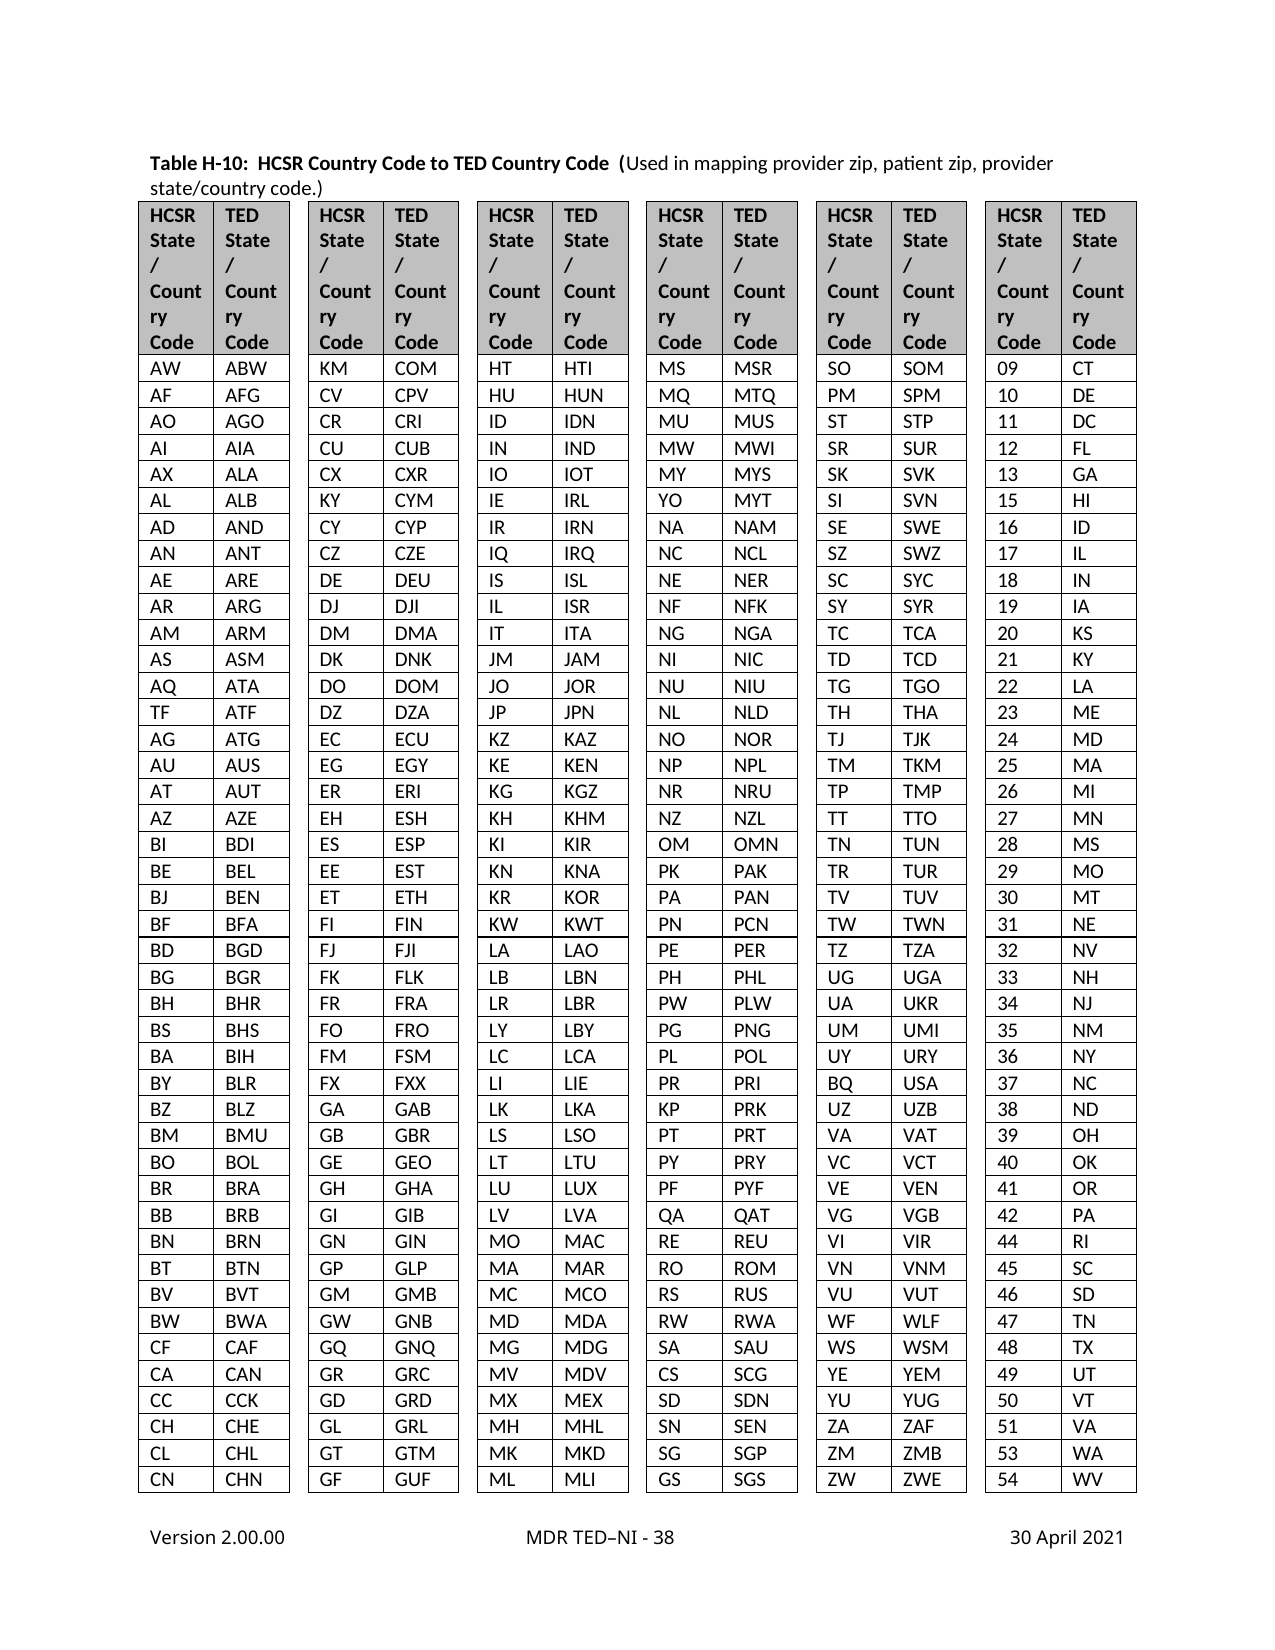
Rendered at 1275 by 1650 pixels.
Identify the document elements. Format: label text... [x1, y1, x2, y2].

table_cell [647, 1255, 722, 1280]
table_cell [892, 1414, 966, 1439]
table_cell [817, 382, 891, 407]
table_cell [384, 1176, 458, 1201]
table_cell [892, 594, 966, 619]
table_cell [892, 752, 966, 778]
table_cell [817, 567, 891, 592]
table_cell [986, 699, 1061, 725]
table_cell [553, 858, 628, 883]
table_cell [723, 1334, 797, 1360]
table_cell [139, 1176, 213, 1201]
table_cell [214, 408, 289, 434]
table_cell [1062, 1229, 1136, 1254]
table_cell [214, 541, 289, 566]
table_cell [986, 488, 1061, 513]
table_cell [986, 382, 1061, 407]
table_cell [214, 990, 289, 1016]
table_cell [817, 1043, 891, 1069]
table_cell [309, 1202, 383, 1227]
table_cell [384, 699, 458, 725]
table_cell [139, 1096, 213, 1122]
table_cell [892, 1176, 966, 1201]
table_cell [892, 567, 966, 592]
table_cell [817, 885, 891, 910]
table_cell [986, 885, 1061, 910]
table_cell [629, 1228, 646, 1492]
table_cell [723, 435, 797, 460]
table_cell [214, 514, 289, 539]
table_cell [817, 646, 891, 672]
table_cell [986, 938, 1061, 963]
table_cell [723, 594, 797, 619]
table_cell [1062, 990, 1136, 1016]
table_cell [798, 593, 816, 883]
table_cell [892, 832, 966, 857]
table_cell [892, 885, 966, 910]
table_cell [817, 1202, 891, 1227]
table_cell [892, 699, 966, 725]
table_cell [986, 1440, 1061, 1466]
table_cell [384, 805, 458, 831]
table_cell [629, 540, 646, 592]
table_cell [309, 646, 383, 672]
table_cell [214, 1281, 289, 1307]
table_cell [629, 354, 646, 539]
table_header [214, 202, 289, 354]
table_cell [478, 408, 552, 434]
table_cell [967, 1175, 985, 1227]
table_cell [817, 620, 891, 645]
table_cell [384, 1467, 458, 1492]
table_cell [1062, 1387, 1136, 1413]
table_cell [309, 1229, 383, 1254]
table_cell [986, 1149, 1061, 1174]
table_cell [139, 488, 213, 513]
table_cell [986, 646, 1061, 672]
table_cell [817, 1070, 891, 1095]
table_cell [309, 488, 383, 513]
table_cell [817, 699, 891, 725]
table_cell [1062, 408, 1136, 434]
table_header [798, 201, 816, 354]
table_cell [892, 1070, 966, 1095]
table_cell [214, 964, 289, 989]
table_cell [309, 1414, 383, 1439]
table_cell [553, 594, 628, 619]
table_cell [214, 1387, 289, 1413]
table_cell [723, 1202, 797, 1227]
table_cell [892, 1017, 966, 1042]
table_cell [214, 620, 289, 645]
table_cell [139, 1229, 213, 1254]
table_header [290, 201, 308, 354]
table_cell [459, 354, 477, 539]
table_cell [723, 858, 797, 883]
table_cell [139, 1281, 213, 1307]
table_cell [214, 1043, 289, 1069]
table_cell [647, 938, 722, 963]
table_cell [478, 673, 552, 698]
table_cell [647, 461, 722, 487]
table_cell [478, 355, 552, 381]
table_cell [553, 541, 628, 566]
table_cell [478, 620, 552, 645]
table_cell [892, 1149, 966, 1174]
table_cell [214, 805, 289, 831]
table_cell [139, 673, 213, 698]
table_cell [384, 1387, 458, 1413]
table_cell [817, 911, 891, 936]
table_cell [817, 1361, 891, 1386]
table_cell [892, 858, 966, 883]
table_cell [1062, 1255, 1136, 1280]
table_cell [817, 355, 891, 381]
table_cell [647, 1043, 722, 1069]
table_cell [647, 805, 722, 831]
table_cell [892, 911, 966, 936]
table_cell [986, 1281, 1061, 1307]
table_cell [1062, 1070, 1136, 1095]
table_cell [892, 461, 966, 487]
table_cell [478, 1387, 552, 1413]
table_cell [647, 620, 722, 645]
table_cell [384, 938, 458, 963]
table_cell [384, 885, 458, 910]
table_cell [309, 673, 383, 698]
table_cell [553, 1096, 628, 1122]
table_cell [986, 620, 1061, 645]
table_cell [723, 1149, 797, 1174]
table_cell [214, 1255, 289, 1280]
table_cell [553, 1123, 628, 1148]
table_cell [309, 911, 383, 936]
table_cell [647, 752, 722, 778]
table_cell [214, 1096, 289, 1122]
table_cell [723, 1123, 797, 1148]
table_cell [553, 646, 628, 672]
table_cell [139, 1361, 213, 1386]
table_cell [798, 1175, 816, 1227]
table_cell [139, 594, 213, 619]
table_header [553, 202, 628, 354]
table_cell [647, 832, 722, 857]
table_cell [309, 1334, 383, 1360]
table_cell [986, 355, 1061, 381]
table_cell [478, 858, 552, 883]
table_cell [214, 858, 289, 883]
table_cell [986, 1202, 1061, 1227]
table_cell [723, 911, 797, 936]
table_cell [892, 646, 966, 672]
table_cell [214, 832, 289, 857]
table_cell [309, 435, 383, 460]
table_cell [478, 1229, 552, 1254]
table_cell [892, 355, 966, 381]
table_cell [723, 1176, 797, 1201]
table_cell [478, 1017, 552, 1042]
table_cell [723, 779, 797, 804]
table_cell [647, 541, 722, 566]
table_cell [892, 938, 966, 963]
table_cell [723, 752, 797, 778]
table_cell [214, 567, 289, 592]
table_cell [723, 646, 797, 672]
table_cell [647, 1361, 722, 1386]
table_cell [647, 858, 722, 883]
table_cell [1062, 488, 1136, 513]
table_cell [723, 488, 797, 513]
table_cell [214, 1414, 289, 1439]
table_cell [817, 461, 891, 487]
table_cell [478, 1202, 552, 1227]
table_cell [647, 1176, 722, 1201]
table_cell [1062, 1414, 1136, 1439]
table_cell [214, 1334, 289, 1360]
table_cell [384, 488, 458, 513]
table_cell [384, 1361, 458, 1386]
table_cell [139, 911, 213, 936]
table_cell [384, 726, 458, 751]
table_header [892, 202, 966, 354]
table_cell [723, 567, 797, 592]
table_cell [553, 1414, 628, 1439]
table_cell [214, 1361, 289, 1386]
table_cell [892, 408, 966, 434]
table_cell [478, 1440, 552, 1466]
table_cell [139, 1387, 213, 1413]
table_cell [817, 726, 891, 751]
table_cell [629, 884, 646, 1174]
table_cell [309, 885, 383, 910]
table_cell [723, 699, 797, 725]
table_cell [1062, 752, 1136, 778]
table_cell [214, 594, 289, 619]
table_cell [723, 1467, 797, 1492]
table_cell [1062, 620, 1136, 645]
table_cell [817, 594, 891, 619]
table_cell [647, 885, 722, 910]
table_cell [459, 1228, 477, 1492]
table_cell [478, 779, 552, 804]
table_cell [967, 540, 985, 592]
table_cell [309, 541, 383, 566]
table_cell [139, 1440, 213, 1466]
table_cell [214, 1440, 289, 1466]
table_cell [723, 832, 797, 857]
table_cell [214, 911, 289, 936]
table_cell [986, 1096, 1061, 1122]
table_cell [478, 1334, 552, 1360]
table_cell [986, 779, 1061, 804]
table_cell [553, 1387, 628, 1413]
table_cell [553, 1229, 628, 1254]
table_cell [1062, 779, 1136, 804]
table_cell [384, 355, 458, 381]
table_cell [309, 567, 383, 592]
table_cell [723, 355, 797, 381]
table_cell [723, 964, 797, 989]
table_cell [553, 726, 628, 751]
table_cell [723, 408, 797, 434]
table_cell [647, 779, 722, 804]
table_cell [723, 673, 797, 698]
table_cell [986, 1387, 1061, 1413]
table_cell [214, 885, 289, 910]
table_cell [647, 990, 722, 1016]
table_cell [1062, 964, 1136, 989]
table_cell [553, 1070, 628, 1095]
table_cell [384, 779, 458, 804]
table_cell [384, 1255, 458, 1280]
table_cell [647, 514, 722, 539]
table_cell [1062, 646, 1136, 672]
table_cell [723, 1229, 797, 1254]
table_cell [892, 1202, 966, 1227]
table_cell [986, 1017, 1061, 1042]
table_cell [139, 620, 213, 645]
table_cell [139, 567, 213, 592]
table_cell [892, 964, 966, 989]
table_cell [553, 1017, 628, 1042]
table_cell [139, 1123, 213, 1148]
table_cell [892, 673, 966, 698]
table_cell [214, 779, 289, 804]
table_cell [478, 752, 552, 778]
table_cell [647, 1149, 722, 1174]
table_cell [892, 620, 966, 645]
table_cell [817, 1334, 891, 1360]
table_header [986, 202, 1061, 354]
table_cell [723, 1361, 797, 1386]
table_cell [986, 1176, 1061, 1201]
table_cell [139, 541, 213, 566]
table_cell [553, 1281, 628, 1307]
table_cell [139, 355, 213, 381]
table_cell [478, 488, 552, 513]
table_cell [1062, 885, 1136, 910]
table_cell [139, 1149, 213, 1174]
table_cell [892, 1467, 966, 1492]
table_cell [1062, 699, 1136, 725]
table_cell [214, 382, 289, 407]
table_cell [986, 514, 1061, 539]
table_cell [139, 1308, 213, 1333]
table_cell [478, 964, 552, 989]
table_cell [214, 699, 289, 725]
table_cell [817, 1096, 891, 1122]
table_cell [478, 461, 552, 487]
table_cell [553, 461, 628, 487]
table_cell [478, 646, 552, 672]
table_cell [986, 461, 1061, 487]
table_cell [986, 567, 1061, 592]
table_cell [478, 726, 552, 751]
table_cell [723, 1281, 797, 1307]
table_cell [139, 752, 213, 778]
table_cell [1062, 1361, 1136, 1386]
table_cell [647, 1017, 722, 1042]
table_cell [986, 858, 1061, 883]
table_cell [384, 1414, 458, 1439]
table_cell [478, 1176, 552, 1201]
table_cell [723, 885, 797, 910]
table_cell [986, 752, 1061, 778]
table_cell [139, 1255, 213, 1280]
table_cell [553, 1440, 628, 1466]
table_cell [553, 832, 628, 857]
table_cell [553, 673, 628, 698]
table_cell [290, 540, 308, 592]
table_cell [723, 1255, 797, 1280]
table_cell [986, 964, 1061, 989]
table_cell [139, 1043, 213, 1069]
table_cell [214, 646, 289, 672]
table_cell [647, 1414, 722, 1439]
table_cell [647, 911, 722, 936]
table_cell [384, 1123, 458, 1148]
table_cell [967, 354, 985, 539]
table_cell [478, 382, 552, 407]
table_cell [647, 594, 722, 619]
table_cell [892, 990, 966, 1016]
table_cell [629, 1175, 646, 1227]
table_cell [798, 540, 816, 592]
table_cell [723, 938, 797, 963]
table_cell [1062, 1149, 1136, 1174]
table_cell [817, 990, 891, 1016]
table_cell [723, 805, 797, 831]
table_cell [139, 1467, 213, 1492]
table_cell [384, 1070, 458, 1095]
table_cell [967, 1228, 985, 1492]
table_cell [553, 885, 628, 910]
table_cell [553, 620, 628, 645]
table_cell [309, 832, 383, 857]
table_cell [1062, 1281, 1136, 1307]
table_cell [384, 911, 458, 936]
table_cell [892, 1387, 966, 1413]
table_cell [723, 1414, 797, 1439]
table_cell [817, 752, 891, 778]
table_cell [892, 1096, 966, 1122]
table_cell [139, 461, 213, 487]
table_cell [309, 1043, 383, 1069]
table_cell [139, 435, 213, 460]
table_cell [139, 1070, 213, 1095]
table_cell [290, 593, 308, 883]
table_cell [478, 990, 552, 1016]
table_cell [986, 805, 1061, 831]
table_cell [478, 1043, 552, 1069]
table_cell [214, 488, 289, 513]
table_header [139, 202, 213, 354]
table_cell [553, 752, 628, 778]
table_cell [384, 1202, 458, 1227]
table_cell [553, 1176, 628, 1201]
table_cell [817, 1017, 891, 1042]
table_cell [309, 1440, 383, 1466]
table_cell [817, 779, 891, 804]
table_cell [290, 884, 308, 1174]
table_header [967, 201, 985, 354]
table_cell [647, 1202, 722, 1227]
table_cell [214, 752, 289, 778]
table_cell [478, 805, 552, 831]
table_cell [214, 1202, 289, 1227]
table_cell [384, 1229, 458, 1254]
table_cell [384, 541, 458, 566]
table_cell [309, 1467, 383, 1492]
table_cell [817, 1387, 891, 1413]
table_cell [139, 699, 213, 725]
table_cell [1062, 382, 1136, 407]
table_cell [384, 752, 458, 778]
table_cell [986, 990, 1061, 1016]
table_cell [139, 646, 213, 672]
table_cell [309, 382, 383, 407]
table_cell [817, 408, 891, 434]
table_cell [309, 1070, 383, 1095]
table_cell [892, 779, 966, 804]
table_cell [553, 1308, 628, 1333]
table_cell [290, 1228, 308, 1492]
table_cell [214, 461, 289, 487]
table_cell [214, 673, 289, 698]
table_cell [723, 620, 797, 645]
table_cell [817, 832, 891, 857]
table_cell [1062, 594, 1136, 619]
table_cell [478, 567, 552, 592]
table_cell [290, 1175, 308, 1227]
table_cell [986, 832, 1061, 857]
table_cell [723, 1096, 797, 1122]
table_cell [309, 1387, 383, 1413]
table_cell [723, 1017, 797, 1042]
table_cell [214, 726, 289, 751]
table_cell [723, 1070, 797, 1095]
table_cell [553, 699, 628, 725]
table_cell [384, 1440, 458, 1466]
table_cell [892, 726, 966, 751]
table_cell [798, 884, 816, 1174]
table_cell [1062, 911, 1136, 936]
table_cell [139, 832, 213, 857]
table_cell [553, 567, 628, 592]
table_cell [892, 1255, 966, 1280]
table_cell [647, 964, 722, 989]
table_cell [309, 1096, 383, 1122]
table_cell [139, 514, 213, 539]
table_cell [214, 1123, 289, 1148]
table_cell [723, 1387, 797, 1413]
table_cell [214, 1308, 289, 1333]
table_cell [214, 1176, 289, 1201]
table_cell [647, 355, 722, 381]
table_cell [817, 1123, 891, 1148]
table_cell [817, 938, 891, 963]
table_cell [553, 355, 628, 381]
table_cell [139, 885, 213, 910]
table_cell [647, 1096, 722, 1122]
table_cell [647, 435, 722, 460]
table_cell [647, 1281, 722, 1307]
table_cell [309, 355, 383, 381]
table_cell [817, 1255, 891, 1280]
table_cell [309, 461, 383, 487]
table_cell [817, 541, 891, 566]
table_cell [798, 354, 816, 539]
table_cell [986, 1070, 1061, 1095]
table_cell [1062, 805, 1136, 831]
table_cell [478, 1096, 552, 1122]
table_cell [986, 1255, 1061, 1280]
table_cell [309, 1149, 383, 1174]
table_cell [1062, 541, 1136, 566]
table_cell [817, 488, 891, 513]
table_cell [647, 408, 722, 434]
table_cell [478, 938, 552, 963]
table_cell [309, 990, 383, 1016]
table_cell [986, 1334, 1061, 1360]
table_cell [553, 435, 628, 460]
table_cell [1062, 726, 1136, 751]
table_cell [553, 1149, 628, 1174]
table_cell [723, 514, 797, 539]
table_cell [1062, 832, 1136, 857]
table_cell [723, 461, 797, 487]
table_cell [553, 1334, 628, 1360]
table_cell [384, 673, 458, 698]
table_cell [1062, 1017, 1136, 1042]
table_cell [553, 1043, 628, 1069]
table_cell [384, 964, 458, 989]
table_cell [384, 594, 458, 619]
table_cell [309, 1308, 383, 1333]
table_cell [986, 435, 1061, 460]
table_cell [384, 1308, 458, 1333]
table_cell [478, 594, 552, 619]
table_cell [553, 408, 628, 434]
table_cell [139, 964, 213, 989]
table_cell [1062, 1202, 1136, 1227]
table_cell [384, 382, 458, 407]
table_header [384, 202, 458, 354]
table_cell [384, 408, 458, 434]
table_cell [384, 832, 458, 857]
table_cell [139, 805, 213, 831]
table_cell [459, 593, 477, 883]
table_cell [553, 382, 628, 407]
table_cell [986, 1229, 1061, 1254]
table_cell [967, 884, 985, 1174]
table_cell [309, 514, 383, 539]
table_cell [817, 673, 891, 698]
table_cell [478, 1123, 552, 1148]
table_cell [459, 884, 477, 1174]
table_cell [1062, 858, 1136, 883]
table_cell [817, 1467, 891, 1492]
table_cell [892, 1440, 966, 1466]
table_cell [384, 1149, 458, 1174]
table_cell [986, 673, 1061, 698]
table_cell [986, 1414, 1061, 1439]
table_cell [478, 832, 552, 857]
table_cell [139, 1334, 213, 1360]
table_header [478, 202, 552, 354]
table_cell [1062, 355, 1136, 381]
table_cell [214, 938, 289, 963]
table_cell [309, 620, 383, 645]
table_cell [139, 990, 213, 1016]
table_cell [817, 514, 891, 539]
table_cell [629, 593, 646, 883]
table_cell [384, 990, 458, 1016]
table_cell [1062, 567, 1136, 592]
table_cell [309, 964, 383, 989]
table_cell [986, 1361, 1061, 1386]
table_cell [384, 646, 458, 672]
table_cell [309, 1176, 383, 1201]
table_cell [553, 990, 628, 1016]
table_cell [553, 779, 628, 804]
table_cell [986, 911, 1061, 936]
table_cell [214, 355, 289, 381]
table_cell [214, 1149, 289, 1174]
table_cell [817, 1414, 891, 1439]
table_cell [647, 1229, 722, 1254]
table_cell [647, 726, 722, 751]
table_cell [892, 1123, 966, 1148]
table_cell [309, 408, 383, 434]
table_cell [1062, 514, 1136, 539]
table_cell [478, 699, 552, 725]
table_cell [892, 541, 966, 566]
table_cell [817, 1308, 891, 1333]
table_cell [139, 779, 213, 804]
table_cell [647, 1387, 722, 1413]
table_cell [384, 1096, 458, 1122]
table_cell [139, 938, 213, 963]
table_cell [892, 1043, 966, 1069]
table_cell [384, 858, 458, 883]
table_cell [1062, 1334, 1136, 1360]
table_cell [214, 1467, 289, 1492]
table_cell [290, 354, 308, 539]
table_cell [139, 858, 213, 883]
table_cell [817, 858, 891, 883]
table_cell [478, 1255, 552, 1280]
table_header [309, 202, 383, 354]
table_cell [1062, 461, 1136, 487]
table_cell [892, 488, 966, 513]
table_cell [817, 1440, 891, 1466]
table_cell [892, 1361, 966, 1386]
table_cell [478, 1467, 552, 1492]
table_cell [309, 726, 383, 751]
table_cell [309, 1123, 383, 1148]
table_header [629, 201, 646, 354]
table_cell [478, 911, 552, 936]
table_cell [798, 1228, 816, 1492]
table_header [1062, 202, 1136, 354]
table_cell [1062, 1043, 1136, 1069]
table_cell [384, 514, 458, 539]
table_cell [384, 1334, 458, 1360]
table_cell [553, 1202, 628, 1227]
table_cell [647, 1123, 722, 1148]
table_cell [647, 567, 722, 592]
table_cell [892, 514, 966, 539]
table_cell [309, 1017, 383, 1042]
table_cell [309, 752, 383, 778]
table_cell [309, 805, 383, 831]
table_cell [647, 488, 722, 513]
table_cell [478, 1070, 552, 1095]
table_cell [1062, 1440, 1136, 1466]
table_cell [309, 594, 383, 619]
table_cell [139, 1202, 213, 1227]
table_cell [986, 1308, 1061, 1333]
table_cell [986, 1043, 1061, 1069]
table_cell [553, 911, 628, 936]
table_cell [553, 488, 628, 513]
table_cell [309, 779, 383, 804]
text Table H-10: HCSR Country Code to TED Country Code (Used in mapping provider zip, patient zip, provider state/country code.) [150, 150, 1125, 201]
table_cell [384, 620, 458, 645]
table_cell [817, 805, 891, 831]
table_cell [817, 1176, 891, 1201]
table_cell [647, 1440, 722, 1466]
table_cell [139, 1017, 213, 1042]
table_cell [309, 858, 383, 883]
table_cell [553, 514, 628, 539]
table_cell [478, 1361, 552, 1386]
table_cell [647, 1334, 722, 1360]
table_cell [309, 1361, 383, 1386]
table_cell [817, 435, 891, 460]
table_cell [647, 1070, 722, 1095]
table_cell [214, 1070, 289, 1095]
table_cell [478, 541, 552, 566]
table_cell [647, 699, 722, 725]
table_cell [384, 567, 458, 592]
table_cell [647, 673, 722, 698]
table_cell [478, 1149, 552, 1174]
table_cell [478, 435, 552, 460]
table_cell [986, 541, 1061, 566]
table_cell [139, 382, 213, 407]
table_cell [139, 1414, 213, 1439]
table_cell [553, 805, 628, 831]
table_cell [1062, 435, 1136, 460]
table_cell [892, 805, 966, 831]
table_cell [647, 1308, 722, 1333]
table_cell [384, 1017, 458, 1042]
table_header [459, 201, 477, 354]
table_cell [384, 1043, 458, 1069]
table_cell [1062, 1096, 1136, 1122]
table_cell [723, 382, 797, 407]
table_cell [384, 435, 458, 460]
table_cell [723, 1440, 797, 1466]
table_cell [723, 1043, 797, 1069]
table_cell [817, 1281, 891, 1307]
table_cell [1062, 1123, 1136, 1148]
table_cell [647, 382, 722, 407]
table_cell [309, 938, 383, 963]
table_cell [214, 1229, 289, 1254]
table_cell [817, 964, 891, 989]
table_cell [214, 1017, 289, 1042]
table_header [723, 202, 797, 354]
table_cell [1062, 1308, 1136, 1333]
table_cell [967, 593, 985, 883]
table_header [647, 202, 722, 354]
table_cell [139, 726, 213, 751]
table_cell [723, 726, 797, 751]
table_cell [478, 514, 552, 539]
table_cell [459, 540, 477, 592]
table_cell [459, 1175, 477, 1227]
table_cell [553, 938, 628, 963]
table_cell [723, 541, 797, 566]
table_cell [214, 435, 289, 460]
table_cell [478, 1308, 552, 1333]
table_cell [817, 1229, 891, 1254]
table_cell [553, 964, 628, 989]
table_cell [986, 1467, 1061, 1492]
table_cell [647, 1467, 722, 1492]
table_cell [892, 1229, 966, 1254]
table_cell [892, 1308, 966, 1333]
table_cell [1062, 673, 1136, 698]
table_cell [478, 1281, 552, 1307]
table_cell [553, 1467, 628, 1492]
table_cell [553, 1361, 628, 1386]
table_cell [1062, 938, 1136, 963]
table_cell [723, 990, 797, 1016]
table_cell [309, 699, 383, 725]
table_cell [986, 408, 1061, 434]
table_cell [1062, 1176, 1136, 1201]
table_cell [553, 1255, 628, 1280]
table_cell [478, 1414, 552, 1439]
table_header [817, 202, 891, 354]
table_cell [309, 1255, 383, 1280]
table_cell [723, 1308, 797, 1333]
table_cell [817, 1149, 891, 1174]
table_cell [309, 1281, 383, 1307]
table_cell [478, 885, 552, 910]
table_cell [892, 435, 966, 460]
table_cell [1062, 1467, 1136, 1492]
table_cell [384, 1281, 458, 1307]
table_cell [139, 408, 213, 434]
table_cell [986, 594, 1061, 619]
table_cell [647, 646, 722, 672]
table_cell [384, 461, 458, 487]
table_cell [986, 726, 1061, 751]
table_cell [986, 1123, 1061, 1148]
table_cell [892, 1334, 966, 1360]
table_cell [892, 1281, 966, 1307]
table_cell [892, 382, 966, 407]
